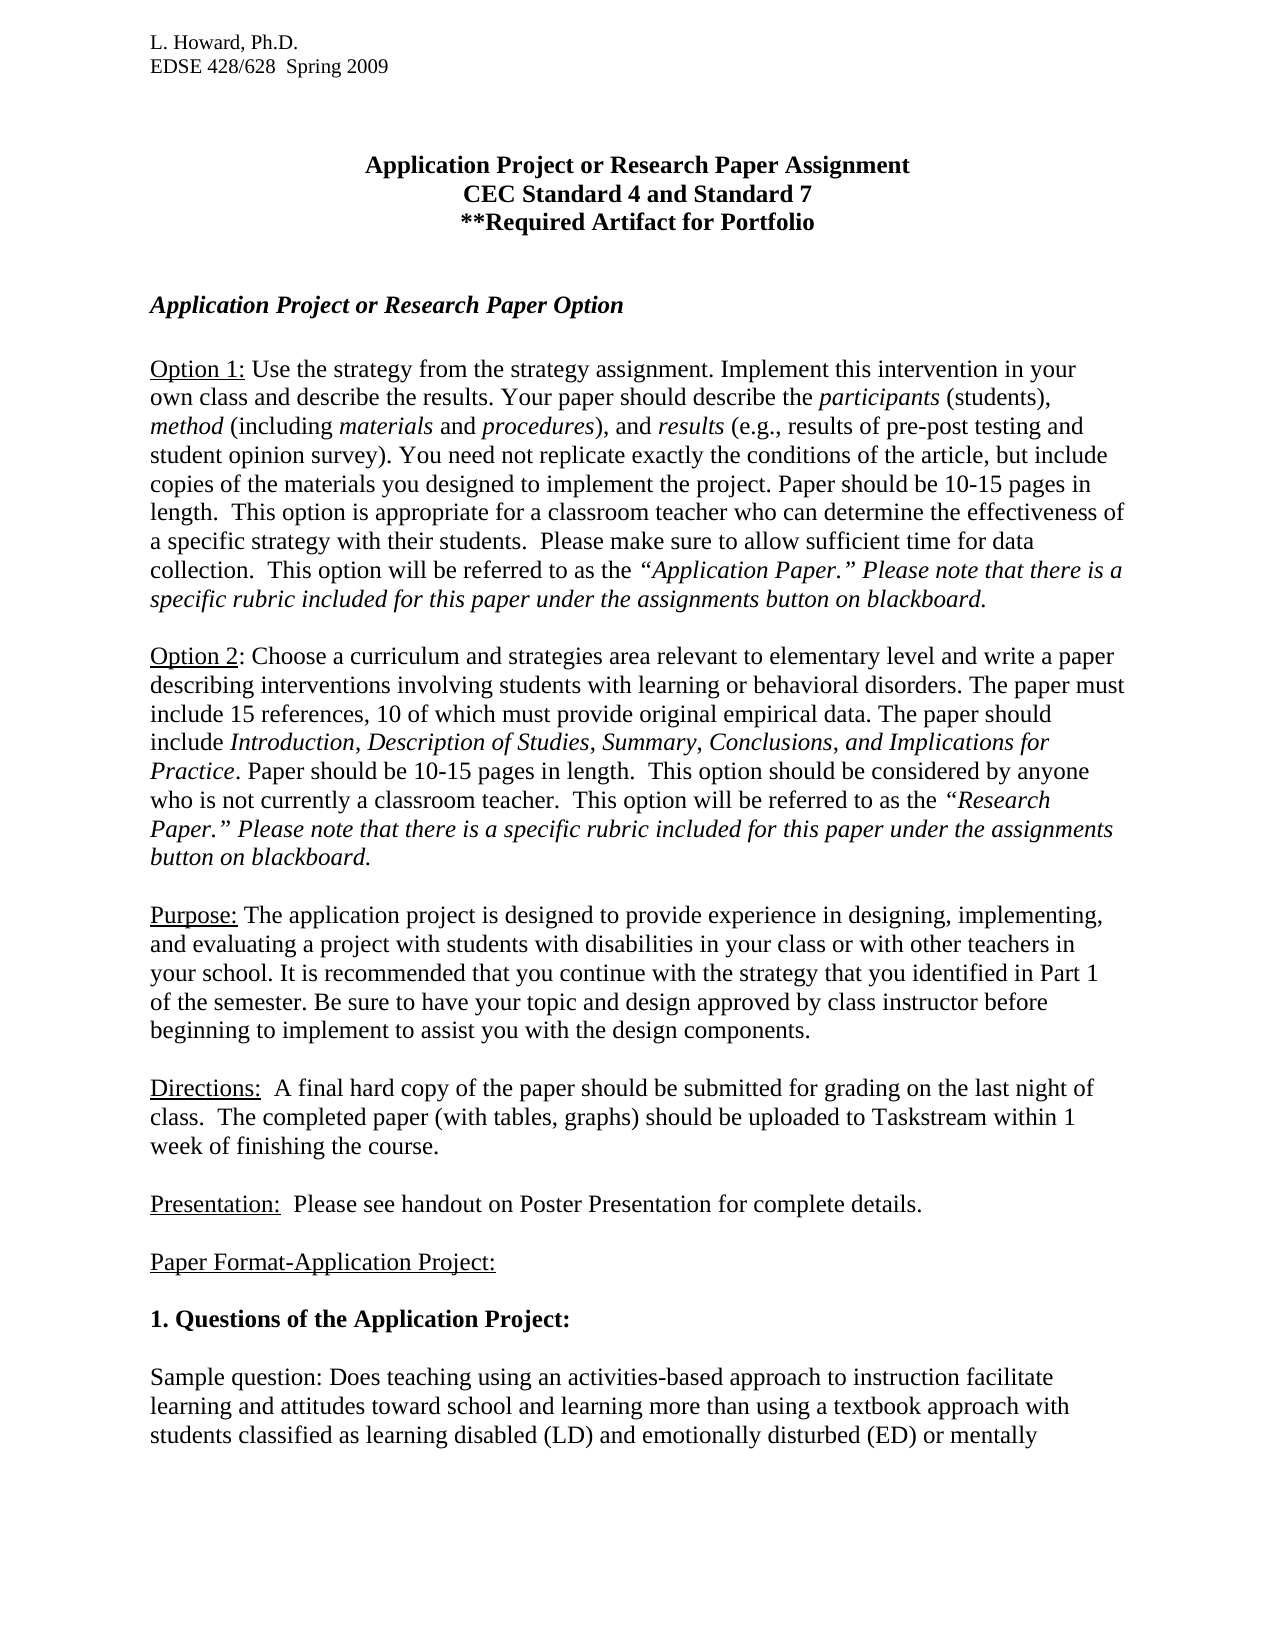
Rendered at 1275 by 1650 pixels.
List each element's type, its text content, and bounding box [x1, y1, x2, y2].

text 1. Questions of the Application Project: [150, 1304, 1125, 1333]
text Application Project or Research Paper Assignment [300, 150, 975, 179]
text Presentation: Please see handout on Poster Presentation for complete details. [150, 1189, 1125, 1217]
text Paper Format-Application Project: [150, 1247, 1125, 1275]
text CEC Standard 4 and Standard 7 [300, 179, 975, 207]
text Option 2: Choose a curriculum and strategies area relevant to elementary level and write a paper describing interventions involving students with learning or behavioral disorders. The paper must include 15 references, 10 of which must provide original empirical data. The paper should include Introduction, Description of Studies, Summary, Conclusions, and Implications for Practice. Paper should be 10-15 pages in length. This option should be considered by anyone who is not currently a classroom teacher. This option will be referred to as the “Research Paper.” Please note that there is a specific rubric included for this paper under the assignments button on blackboard. [150, 641, 1125, 871]
text Purpose: The application project is designed to provide experience in designing, implementing, and evaluating a project with students with disabilities in your class or with other teachers in your school. It is recommended that you continue with the strategy that you identified in Part 1 of the semester. Be sure to have your topic and design approved by class instructor before beginning to implement to assist you with the design components. [150, 900, 1125, 1044]
text Option 1: Use the strategy from the strategy assignment. Implement this intervention in your own class and describe the results. Your paper should describe the participants (students), method (including materials and procedures), and results (e.g., results of pre-post testing and student opinion survey). You need not replicate exactly the conditions of the article, but include copies of the materials you designed to implement the project. Paper should be 10-15 pages in length. This option is appropriate for a classroom teacher who can determine the effectiveness of a specific strategy with their students. Please make sure to allow sufficient time for data collection. This option will be referred to as the “Application Paper.” Please note that there is a specific rubric included for this paper under the assignments button on blackboard. [150, 354, 1125, 612]
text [150, 1362, 1125, 1449]
subtitle Application Project or Research Paper Option [150, 290, 1125, 319]
text Directions: A final hard copy of the paper should be submitted for grading on the last night of class. The completed paper (with tables, graphs) should be uploaded to Taskstream within 1 week of finishing the course. [150, 1073, 1125, 1159]
text **Required Artifact for Portfolio [300, 207, 975, 236]
